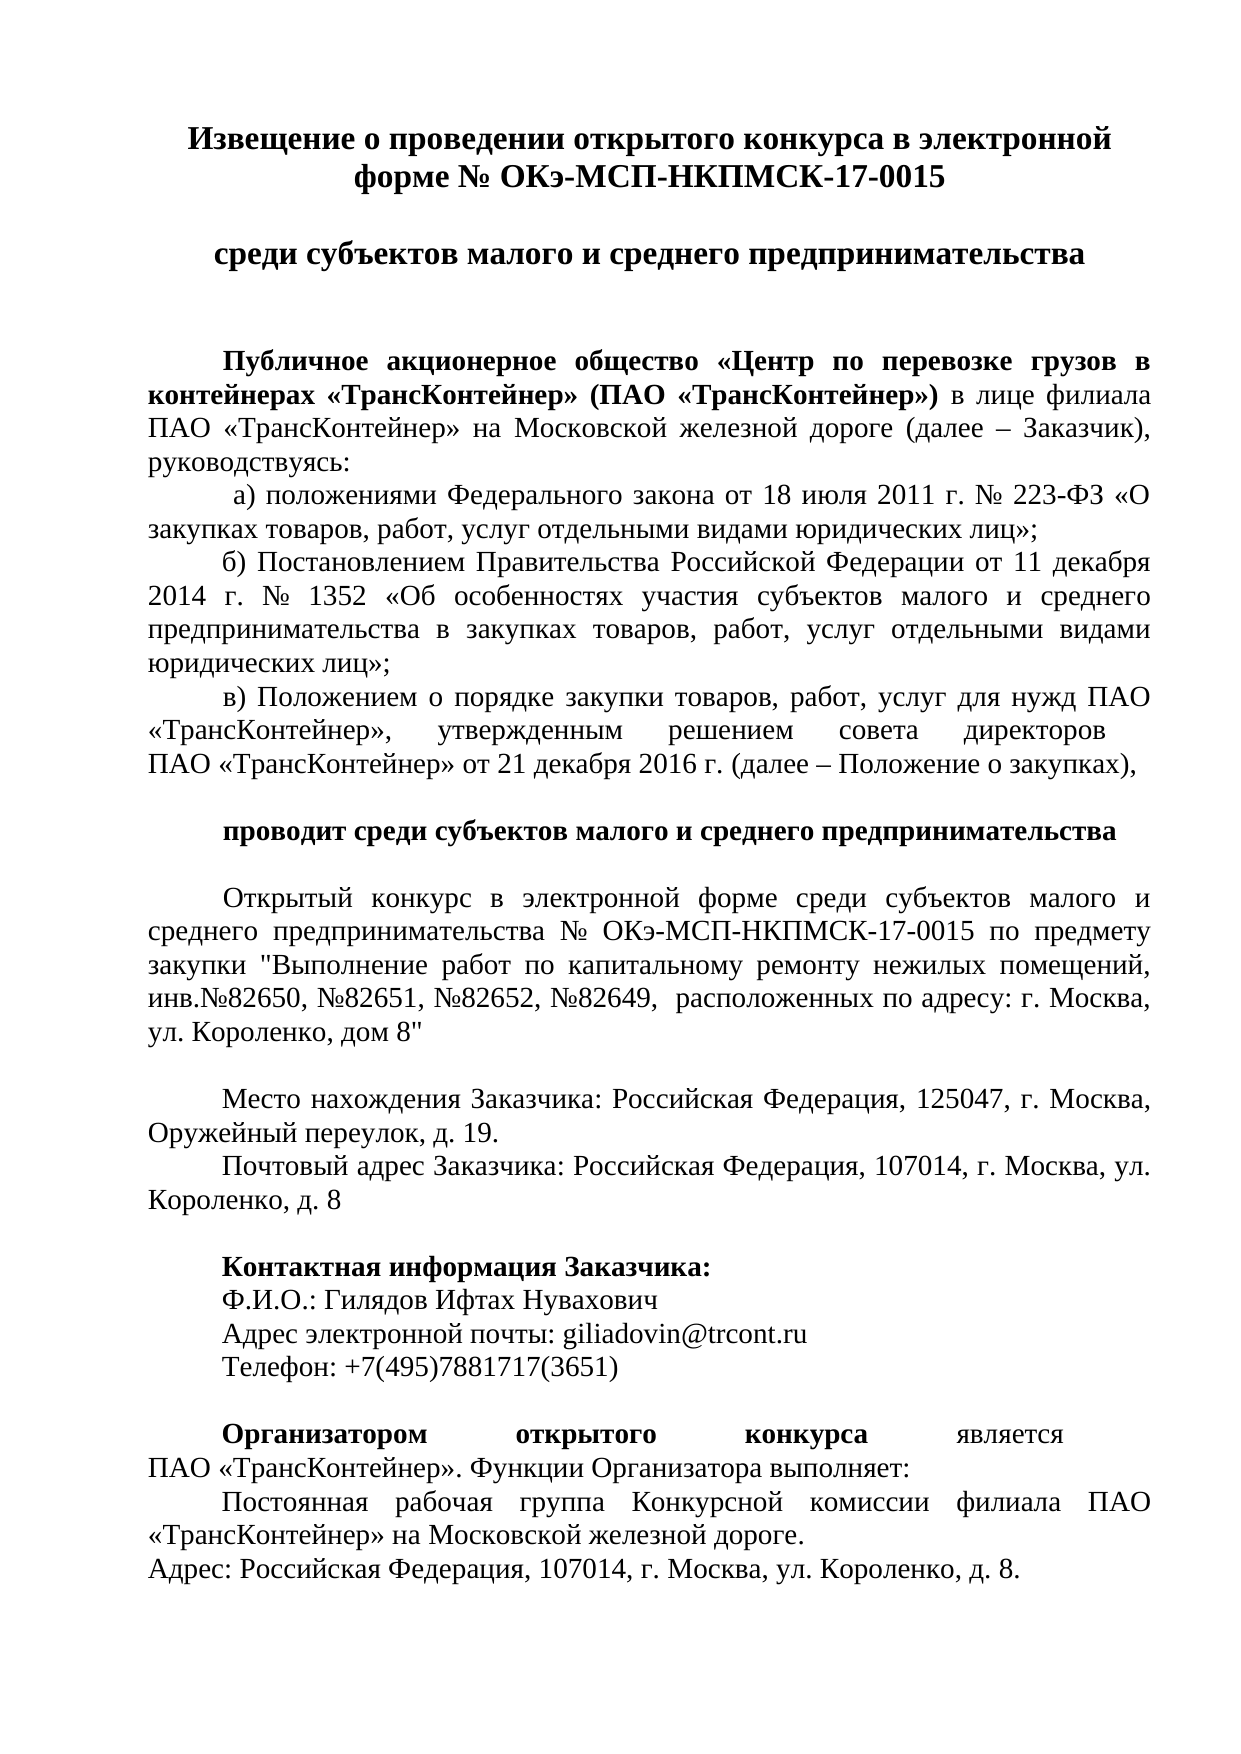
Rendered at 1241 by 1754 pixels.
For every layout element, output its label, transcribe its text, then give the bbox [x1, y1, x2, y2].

text Адрес: Российская Федерация, 107014, г. Москва, ул. Короленко, д. 8. [148, 1551, 1152, 1584]
text Постоянная рабочая группа Конкурсной комиссии филиала ПАО «ТрансКонтейнер» на Московской железной дороге. [148, 1484, 1152, 1551]
text Ф.И.О.: Гилядов Ифтах Нувахович [148, 1282, 1152, 1316]
text Публичное акционерное общество «Центр по перевозке грузов в контейнерах «ТрансКонтейнер» (ПАО «ТрансКонтейнер») в лице филиала ПАО «ТрансКонтейнер» на Московской железной дороге (далее – Заказчик), руководствуясь: [148, 343, 1152, 477]
text проводит среди субъектов малого и среднего предпринимательства [148, 813, 1152, 846]
text Извещение о проведении открытого конкурса в электронной форме № ОКэ-МСП-НКПМСК-17-0015 [148, 118, 1152, 195]
text Телефон: +7(495)7881717(3651) [148, 1349, 1152, 1383]
text Место нахождения Заказчика: Российская Федерация, 125047, г. Москва, Оружейный переулок, д. 19. [148, 1081, 1152, 1148]
text Открытый конкурс в электронной форме среди субъектов малого и среднего предпринимательства № ОКэ-МСП-НКПМСК-17-0015 по предмету закупки "Выполнение работ по капитальному ремонту нежилых помещений, инв.№82650, №82651, №82652, №82649, расположенных по адресу: г. Москва, ул. Короленко, дом 8" [148, 880, 1152, 1048]
text Адрес электронной почты: giliadovin@trcont.ru [148, 1316, 1152, 1349]
text в) Положением о порядке закупки товаров, работ, услуг для нужд ПАО «ТрансКонтейнер», утвержденным решением совета директоров ПАО «ТрансКонтейнер» от 21 декабря 2016 г. (далее – Положение о закупках), [148, 679, 1152, 779]
text а) положениями Федерального закона от 18 июля 2011 г. № 223-ФЗ «О закупках товаров, работ, услуг отдельными видами юридических лиц»; [148, 477, 1152, 544]
text Контактная информация Заказчика: [148, 1249, 1152, 1282]
text б) Постановлением Правительства Российской Федерации от 11 декабря 2014 г. № 1352 «Об особенностях участия субъектов малого и среднего предпринимательства в закупках товаров, работ, услуг отдельными видами юридических лиц»; [148, 544, 1152, 679]
text среди субъектов малого и среднего предпринимательства [148, 233, 1152, 271]
text Почтовый адрес Заказчика: Российская Федерация, 107014, г. Москва, ул. Короленко, д. 8 [148, 1148, 1152, 1215]
text Организатором открытого конкурса является ПАО «ТрансКонтейнер». Функции Организатора выполняет: [148, 1417, 1152, 1484]
